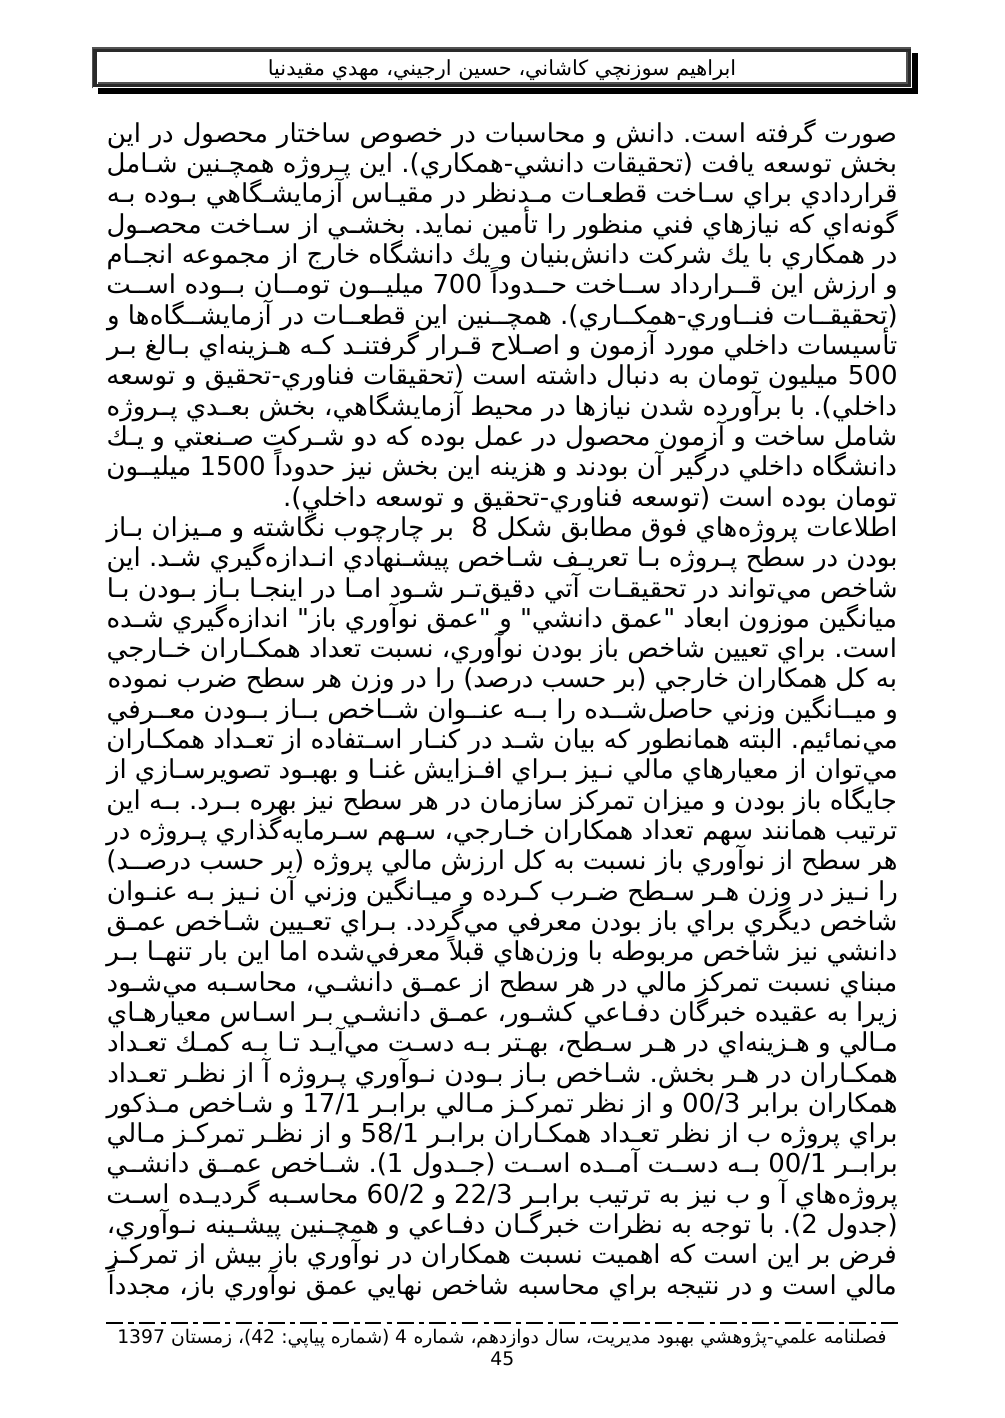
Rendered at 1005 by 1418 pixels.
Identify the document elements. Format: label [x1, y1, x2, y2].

text [106, 118, 898, 512]
text [106, 512, 898, 1300]
